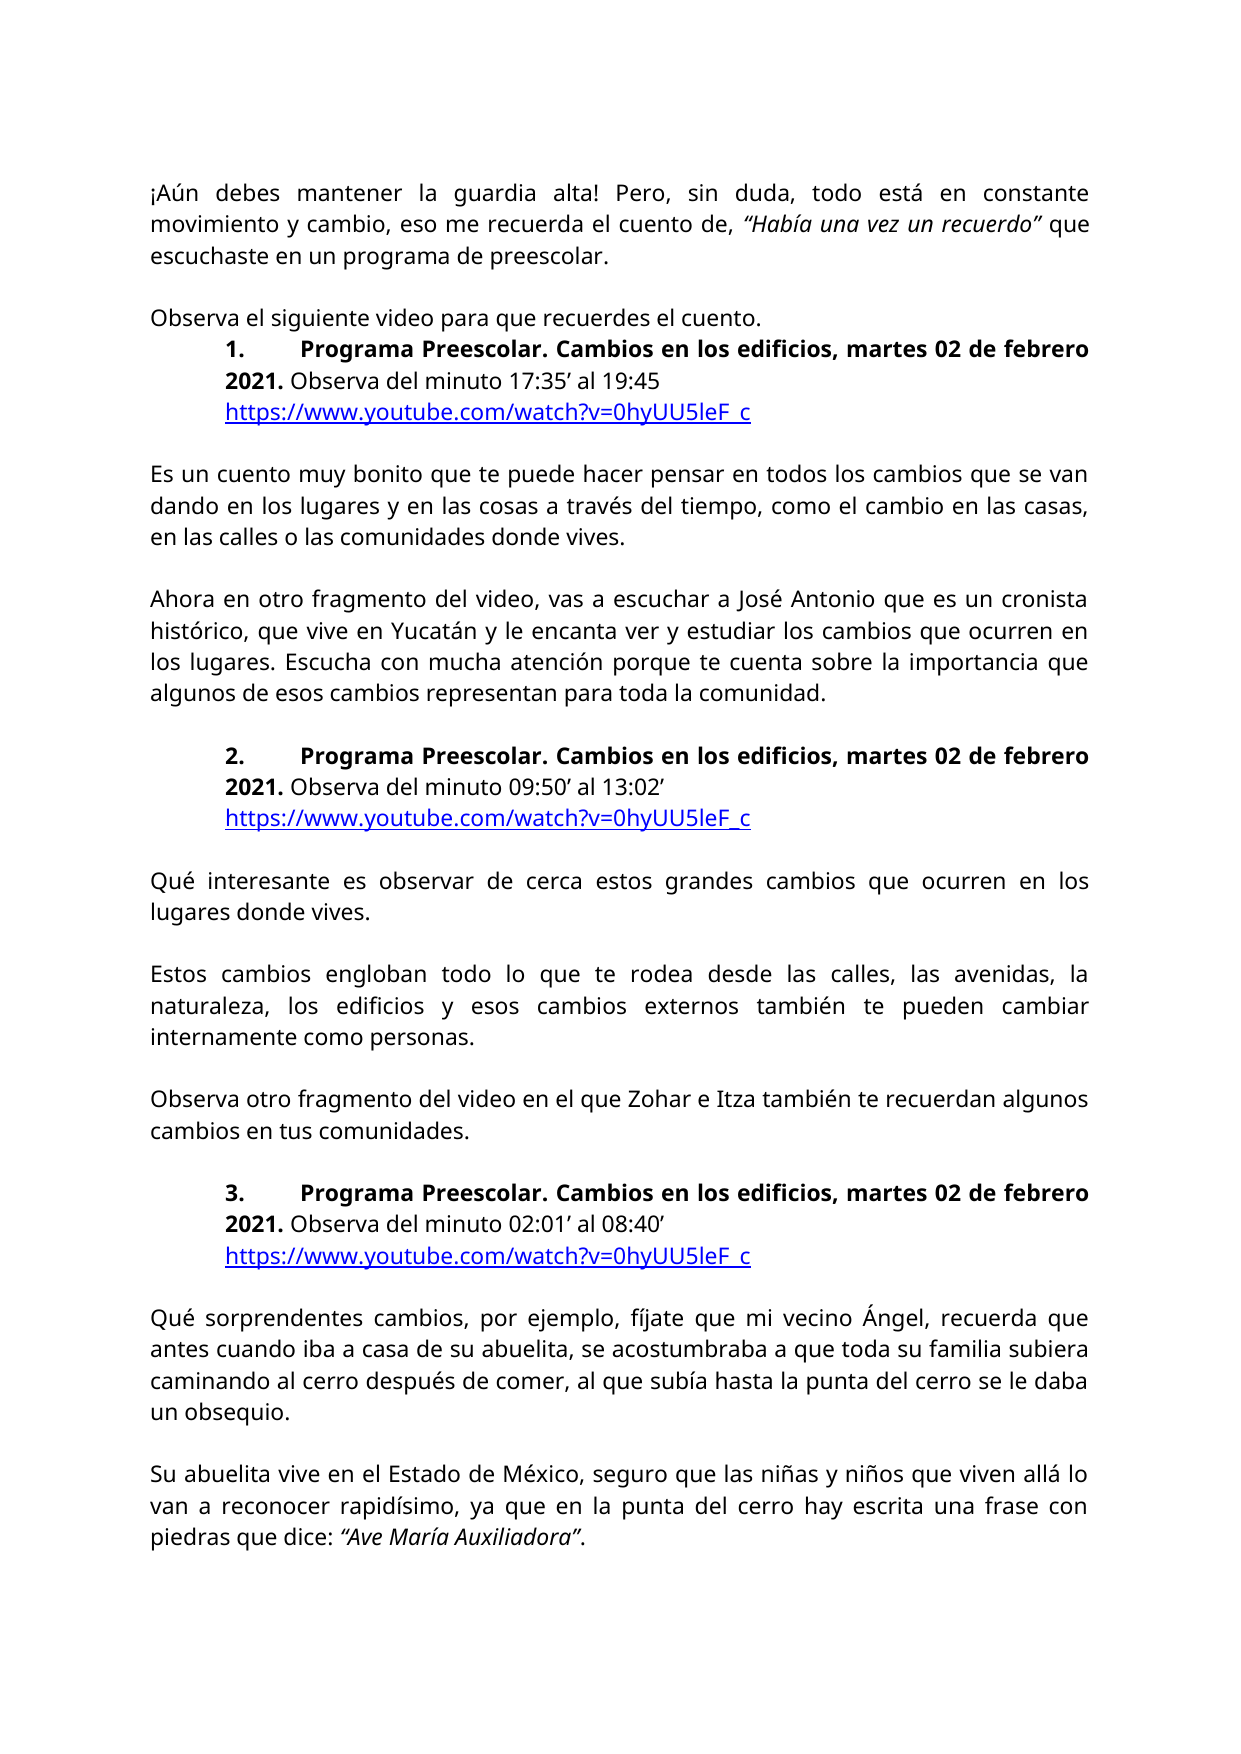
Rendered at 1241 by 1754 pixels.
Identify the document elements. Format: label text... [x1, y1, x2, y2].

list Programa Preescolar. Cambios en los edificios, martes 02 de febrero 2021. Observa del minuto 02:01’ al 08:40’ [225, 1177, 1090, 1239]
text Qué interesante es observar de cerca estos grandes cambios que ocurren en los lugares donde vives. [150, 864, 1090, 927]
text Es un cuento muy bonito que te puede hacer pensar en todos los cambios que se van dando en los lugares y en las cosas a través del tiempo, como el cambio en las casas, en las calles o las comunidades donde vives. [150, 458, 1090, 552]
text Qué sorprendentes cambios, por ejemplo, fíjate que mi vecino Ángel, recuerda que antes cuando iba a casa de su abuelita, se acostumbraba a que toda su familia subiera caminando al cerro después de comer, al que subía hasta la punta del cerro se le daba un obsequio. [150, 1302, 1090, 1427]
text Ahora en otro fragmento del video, vas a escuchar a José Antonio que es un cronista histórico, que vive en Yucatán y le encanta ver y estudiar los cambios que ocurren en los lugares. Escucha con mucha atención porque te cuenta sobre la importancia que algunos de esos cambios representan para toda la comunidad. [150, 583, 1090, 708]
list Programa Preescolar. Cambios en los edificios, martes 02 de febrero 2021. Observa del minuto 17:35’ al 19:45 [225, 333, 1090, 396]
list Programa Preescolar. Cambios en los edificios, martes 02 de febrero 2021. Observa del minuto 09:50’ al 13:02’ [225, 739, 1090, 802]
text Su abuelita vive en el Estado de México, seguro que las niñas y niños que viven allá lo van a reconocer rapidísimo, ya que en la punta del cerro hay escrita una frase con piedras que dice: “Ave María Auxiliadora”. [150, 1458, 1090, 1552]
text Observa otro fragmento del video en el que Zohar e Itza también te recuerdan algunos cambios en tus comunidades. [150, 1083, 1090, 1146]
text https://www.youtube.com/watch?v=0hyUU5leF_c [187, 1239, 1090, 1271]
text Estos cambios engloban todo lo que te rodea desde las calles, las avenidas, la naturaleza, los edificios y esos cambios externos también te pueden cambiar internamente como personas. [150, 958, 1090, 1052]
text https://www.youtube.com/watch?v=0hyUU5leF_c [187, 802, 1090, 833]
text Observa el siguiente video para que recuerdes el cuento. [150, 302, 1090, 333]
text ¡Aún debes mantener la guardia alta! Pero, sin duda, todo está en constante movimiento y cambio, eso me recuerda el cuento de, “Había una vez un recuerdo” que escuchaste en un programa de preescolar. [150, 177, 1090, 271]
text https://www.youtube.com/watch?v=0hyUU5leF_c [187, 396, 1090, 427]
